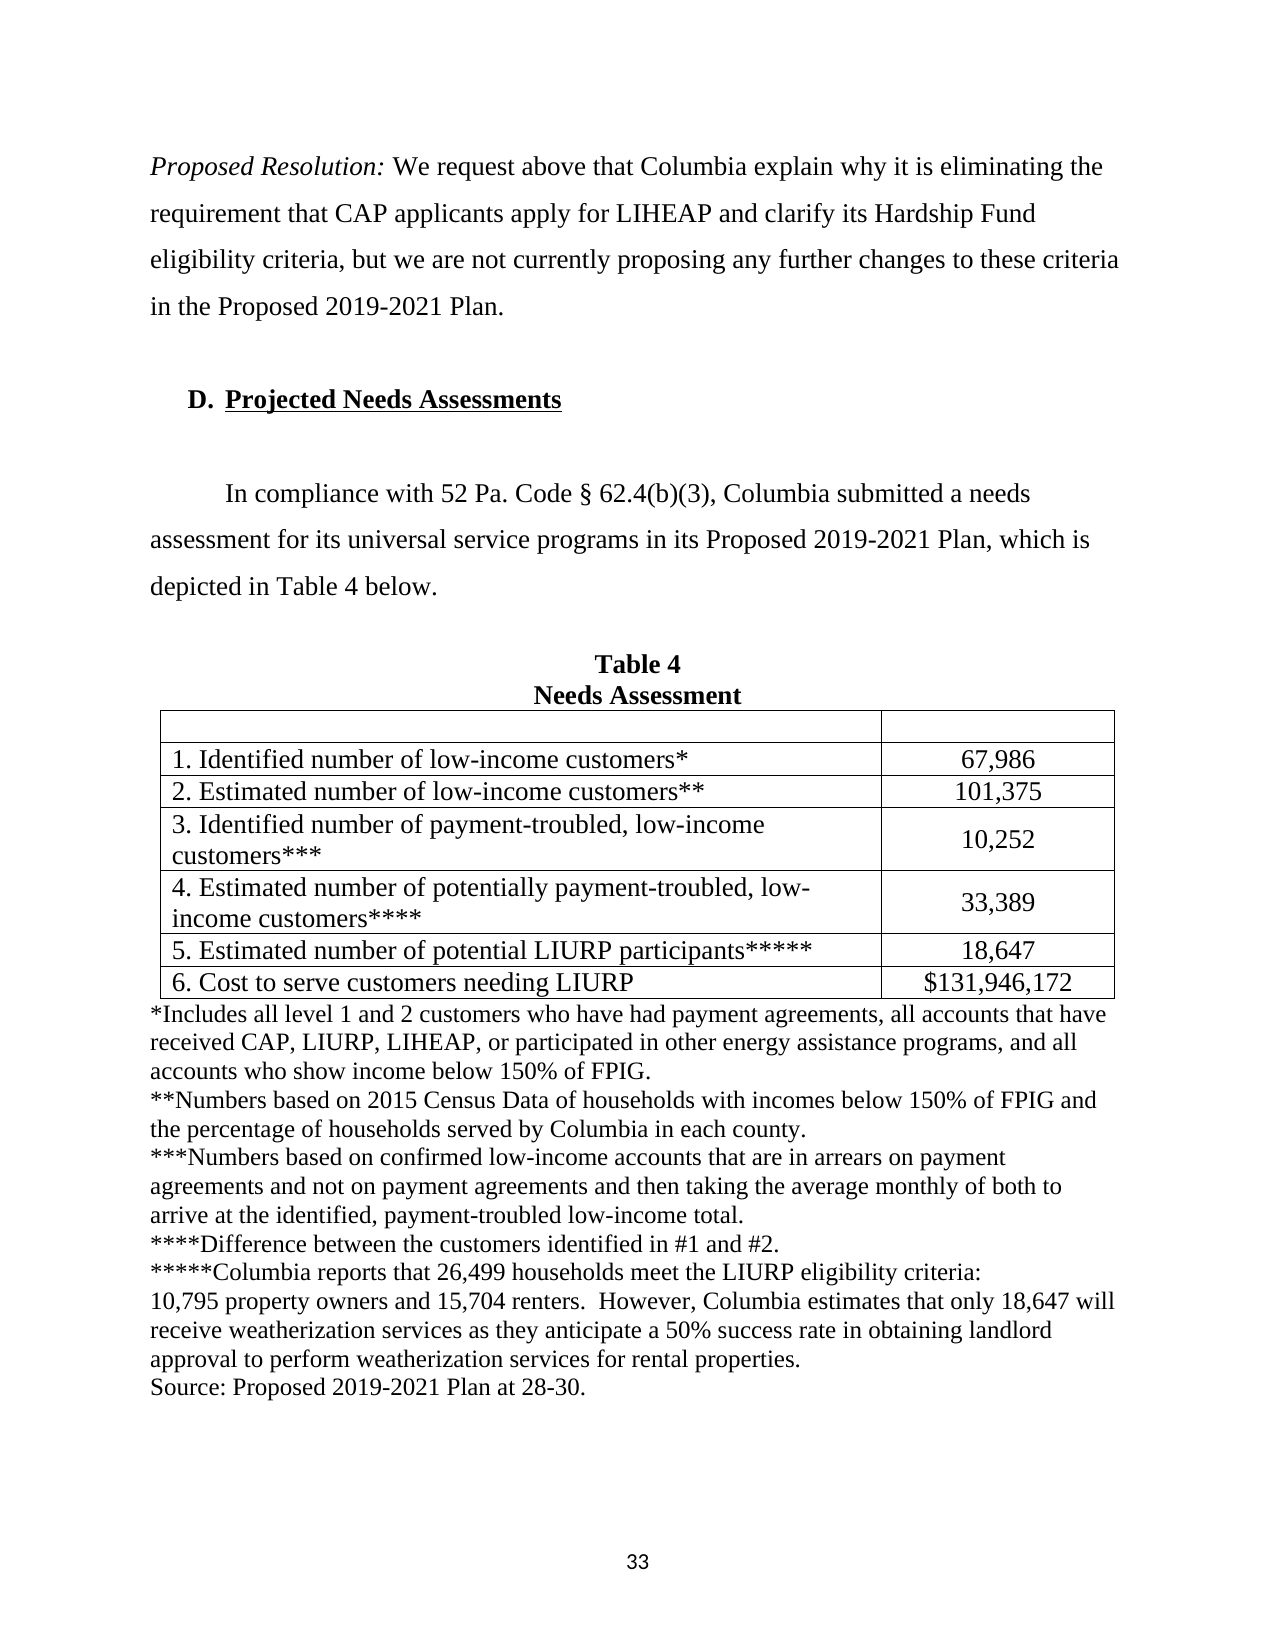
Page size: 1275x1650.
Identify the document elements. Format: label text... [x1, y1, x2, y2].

text **Numbers based on 2015 Census Data of households with incomes below 150% of FPIG and the percentage of households served by Columbia in each county. [150, 1085, 1125, 1142]
table_cell 10,252 [882, 808, 1114, 870]
text In compliance with 52 Pa. Code § 62.4(b)(3), Columbia submitted a needs assessment for its universal service programs in its Proposed 2019-2021 Plan, which is depicted in Table 4 below. [150, 477, 1125, 601]
text *Includes all level 1 and 2 customers who have had payment agreements, all accounts that have received CAP, LIURP, LIHEAP, or participated in other energy assistance programs, and all accounts who show income below 150% of FPIG. [150, 999, 1125, 1085]
text *****Columbia reports that 26,499 households meet the LIURP eligibility criteria: 10,795 property owners and 15,704 renters. However, Columbia estimates that only 18,647 will receive weatherization services as they anticipate a 50% success rate in obtaining landlord approval to perform weatherization services for rental properties. [150, 1257, 1125, 1372]
text ***Numbers based on confirmed low-income accounts that are in arrears on payment agreements and not on payment agreements and then taking the average monthly of both to arrive at the identified, payment-troubled low-income total. [150, 1142, 1125, 1229]
table_cell 18,647 [882, 934, 1114, 966]
table_cell 5. Estimated number of potential LIURP participants***** [161, 934, 881, 966]
table_cell $131,946,172 [882, 967, 1114, 998]
text Needs Assessment [150, 679, 1125, 710]
text Table 4 [150, 648, 1125, 679]
table_cell 101,375 [882, 776, 1114, 807]
table_cell 2. Estimated number of low-income customers** [161, 776, 881, 807]
table_cell 33,389 [882, 871, 1114, 933]
table_cell 3. Identified number of payment-troubled, low-income customers*** [161, 808, 881, 870]
table_cell 4. Estimated number of potentially payment-troubled, low-income customers**** [161, 871, 881, 933]
text Source: Proposed 2019-2021 Plan at 28-30. [150, 1372, 1125, 1401]
table_cell 67,986 [882, 743, 1114, 774]
table_cell 1. Identified number of low-income customers* [161, 743, 881, 774]
table_header [161, 711, 881, 742]
text ****Difference between the customers identified in #1 and #2. [150, 1229, 1125, 1257]
text Proposed Resolution: We request above that Columbia explain why it is eliminating the requirement that CAP applicants apply for LIHEAP and clarify its Hardship Fund eligibility criteria, but we are not currently proposing any further changes to these criteria in the Proposed 2019-2021 Plan. [150, 150, 1125, 321]
table_cell 6. Cost to serve customers needing LIURP [161, 967, 881, 998]
list Projected Needs Assessments [187, 383, 1125, 414]
table_header [882, 711, 1114, 742]
